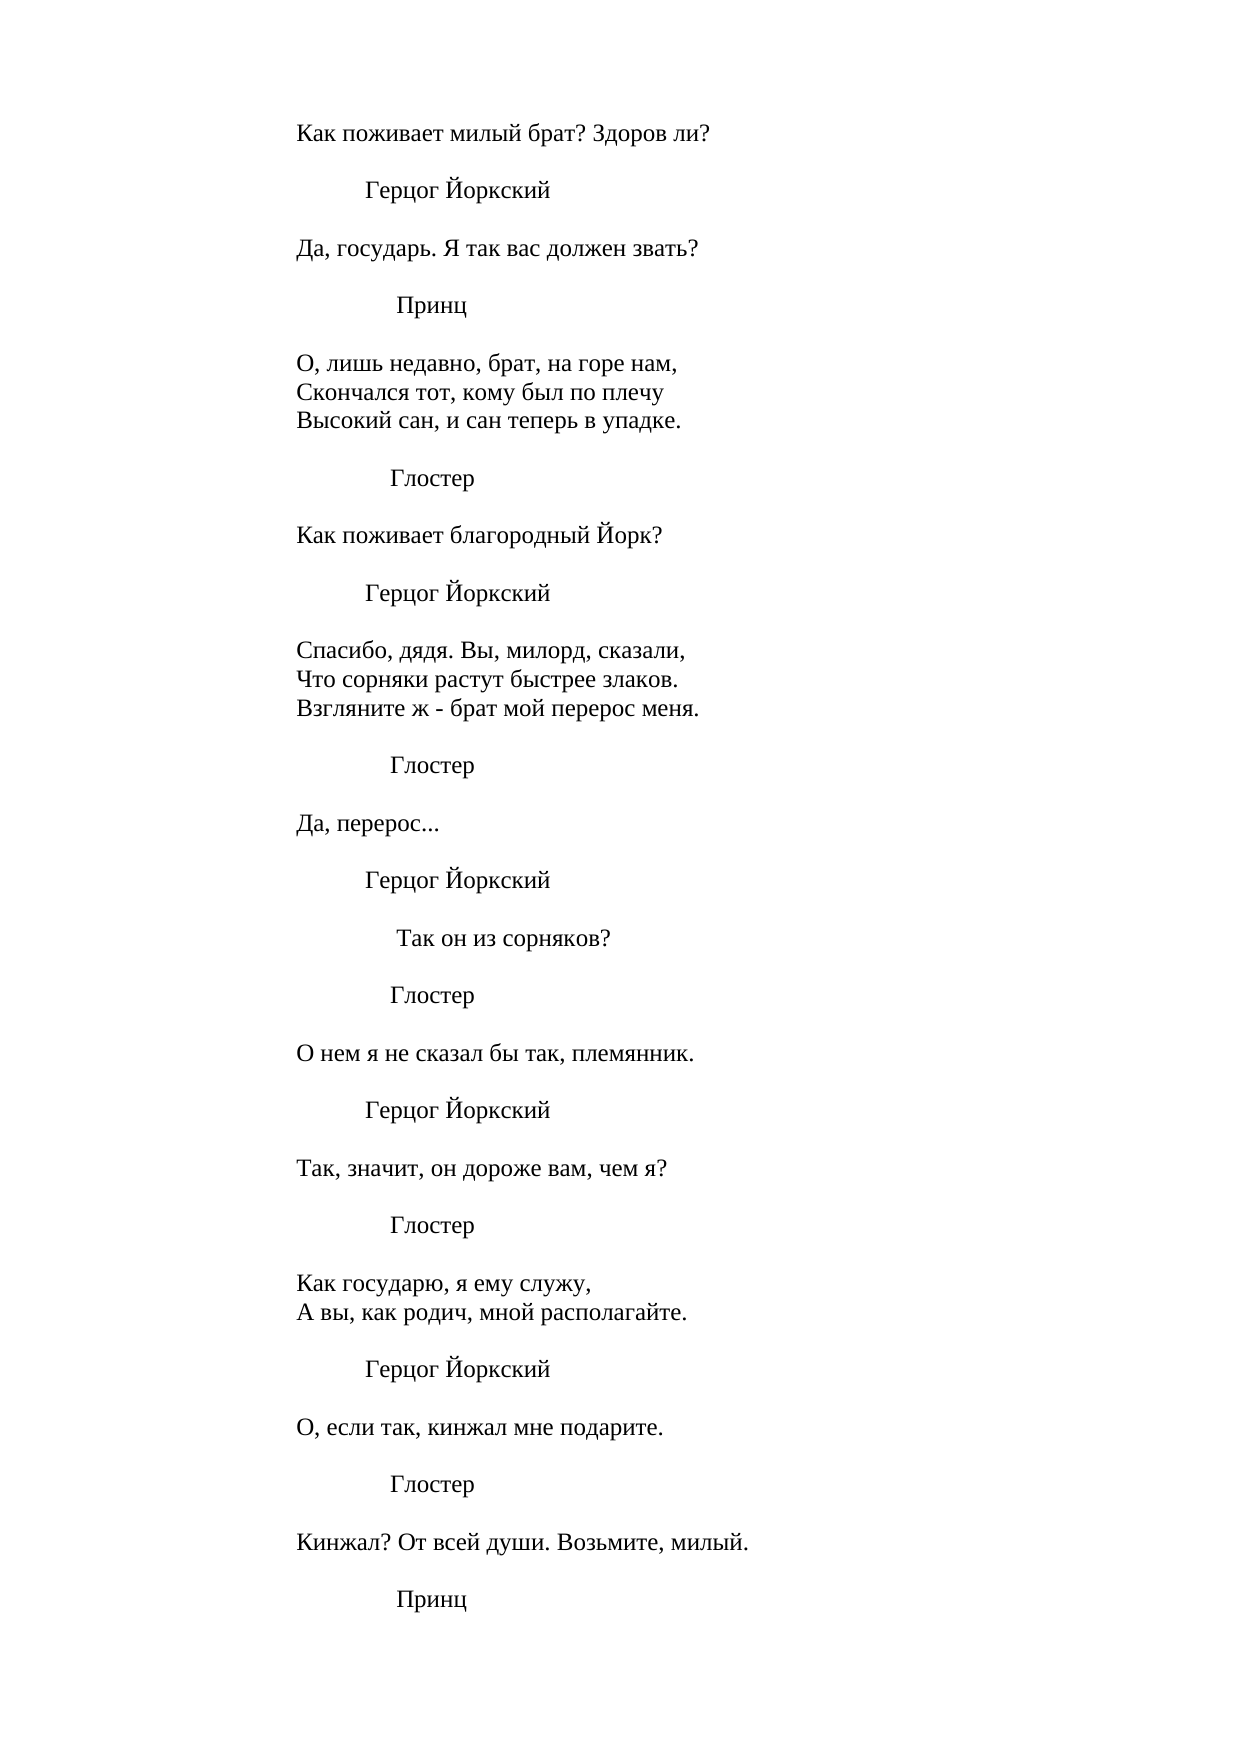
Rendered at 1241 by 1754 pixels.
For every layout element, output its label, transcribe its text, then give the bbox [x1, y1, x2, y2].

text Глостер [177, 751, 1152, 779]
text Герцог Йоркский [177, 1354, 1152, 1383]
text Глостер [177, 1211, 1152, 1239]
text Спасибо, дядя. Вы, милорд, сказали, [177, 636, 1152, 664]
text Глостер [177, 463, 1152, 492]
text Принц [177, 1584, 1152, 1613]
text О, если так, кинжал мне подарите. [177, 1412, 1152, 1441]
text Так, значит, он дороже вам, чем я? [177, 1153, 1152, 1182]
text Принц [177, 291, 1152, 319]
text Да, перерос... [177, 808, 1152, 837]
text А вы, как родич, мной располагайте. [177, 1297, 1152, 1326]
text Скончался тот, кому был по плечу [177, 377, 1152, 406]
text Как поживает милый брат? Здоров ли? [177, 118, 1152, 147]
text Герцог Йоркский [177, 176, 1152, 204]
text Как поживает благородный Йорк? [177, 521, 1152, 549]
text Да, государь. Я так вас должен звать? [177, 233, 1152, 262]
text Так он из сорняков? [177, 923, 1152, 952]
text Герцог Йоркский [177, 866, 1152, 894]
text Герцог Йоркский [177, 1096, 1152, 1124]
text Кинжал? От всей души. Возьмите, милый. [177, 1527, 1152, 1556]
text Как государю, я ему служу, [177, 1268, 1152, 1297]
text Глостер [177, 1469, 1152, 1498]
text О нем я не сказал бы так, племянник. [177, 1038, 1152, 1067]
text Взгляните ж - брат мой перерос меня. [177, 693, 1152, 722]
text О, лишь недавно, брат, на горе нам, [177, 348, 1152, 377]
text Герцог Йоркский [177, 578, 1152, 607]
text Высокий сан, и сан теперь в упадке. [177, 406, 1152, 434]
text Что сорняки растут быстрее злаков. [177, 664, 1152, 693]
text Глостер [177, 981, 1152, 1009]
